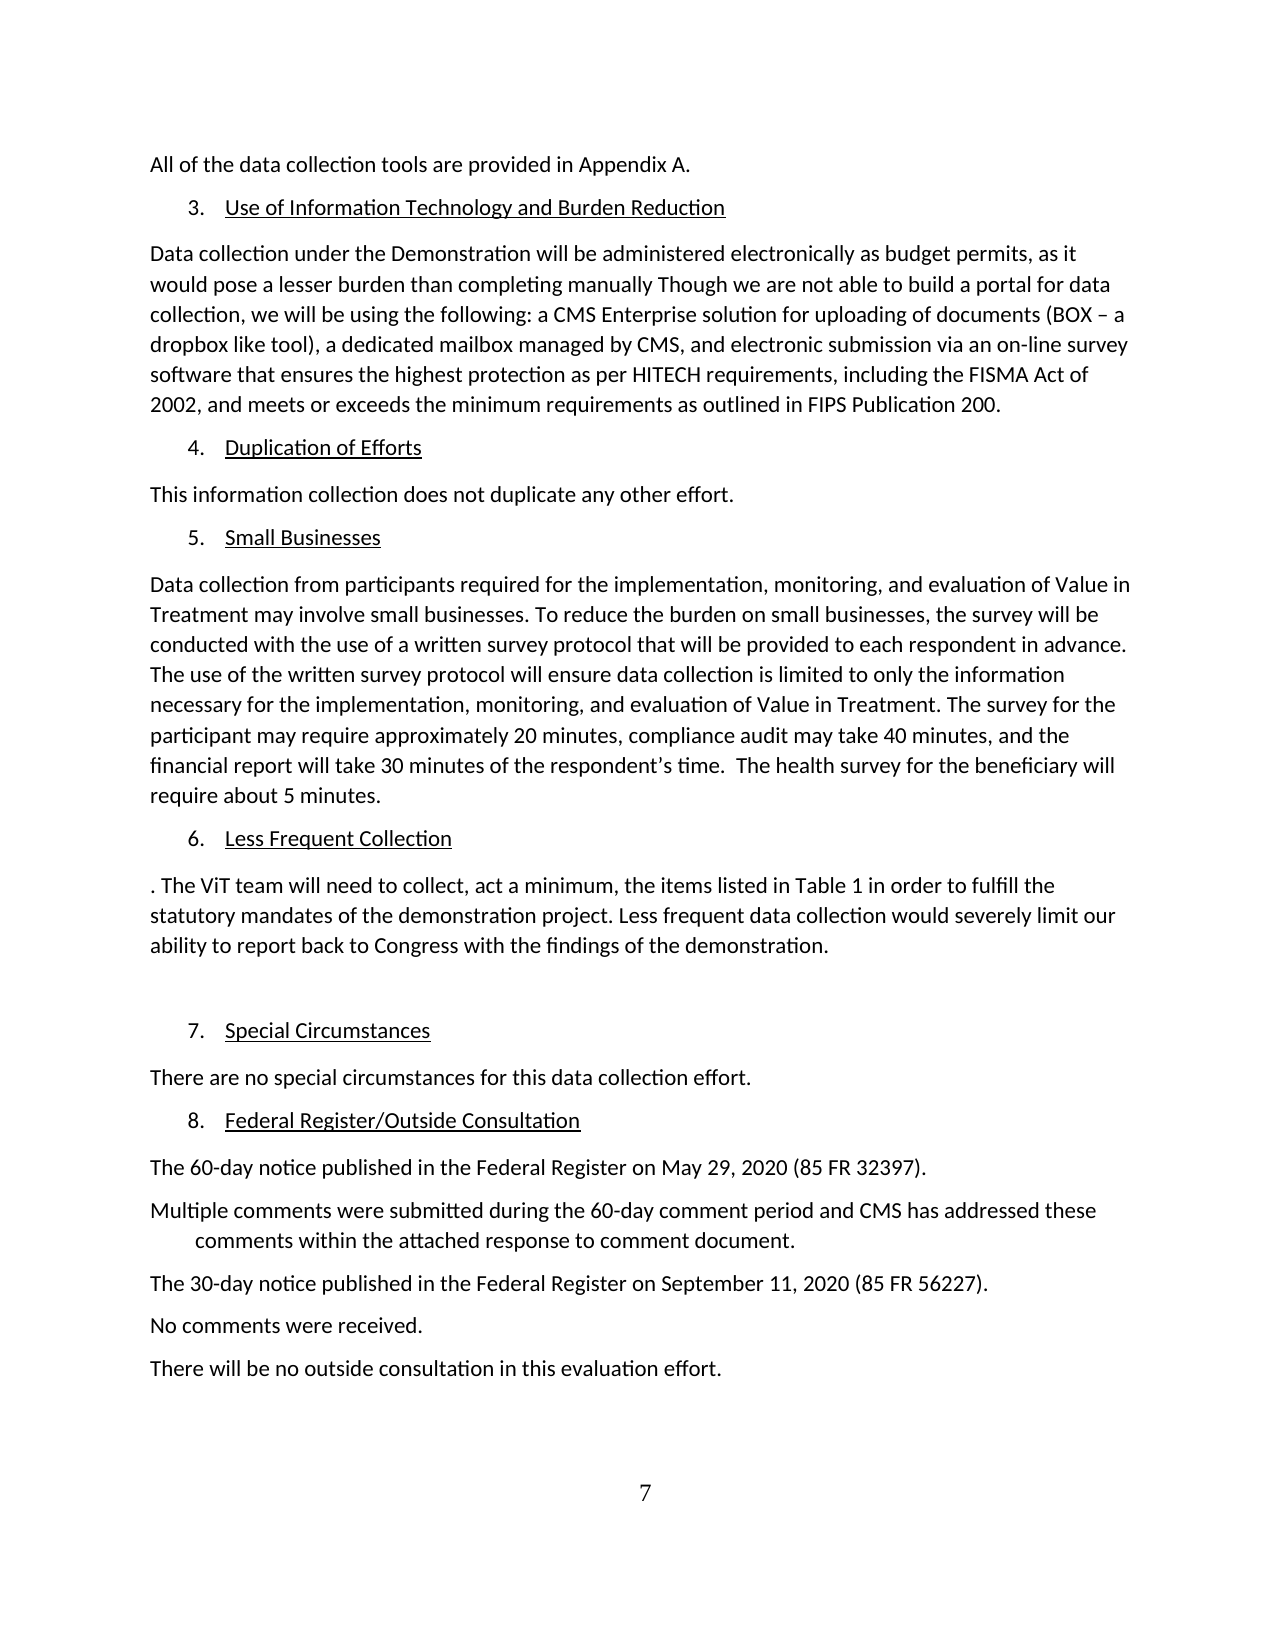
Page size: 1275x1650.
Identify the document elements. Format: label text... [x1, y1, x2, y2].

text Data collection from participants required for the implementation, monitoring, and evaluation of Value in Treatment may involve small businesses. To reduce the burden on small businesses, the survey will be conducted with the use of a written survey protocol that will be provided to each respondent in advance. The use of the written survey protocol will ensure data collection is limited to only the information necessary for the implementation, monitoring, and evaluation of Value in Treatment. The survey for the participant may require approximately 20 minutes, compliance audit may take 40 minutes, and the financial report will take 30 minutes of the respondent’s time. The health survey for the beneficiary will require about 5 minutes. [150, 570, 1140, 809]
text Data collection under the Demonstration will be administered electronically as budget permits, as it would pose a lesser burden than completing manually Though we are not able to build a portal for data collection, we will be using the following: a CMS Enterprise solution for uploading of documents (BOX – a dropbox like tool), a dedicated mailbox managed by CMS, and electronic submission via an on-line survey software that ensures the highest protection as per HITECH requirements, including the FISMA Act of 2002, and meets or exceeds the minimum requirements as outlined in FIPS Publication 200. [150, 239, 1140, 419]
text There will be no outside consultation in this evaluation effort. [150, 1354, 1140, 1382]
list Special Circumstances [187, 1017, 1140, 1045]
text No comments were received. [150, 1311, 1140, 1339]
list Federal Register/Outside Consultation [187, 1106, 1140, 1134]
list Use of Information Technology and Burden Reduction [187, 193, 1140, 221]
text The 60-day notice published in the Federal Register on May 29, 2020 (85 FR 32397). [150, 1153, 1140, 1181]
text There are no special circumstances for this data collection effort. [150, 1063, 1140, 1092]
text All of the data collection tools are provided in Appendix A. [150, 150, 1140, 178]
list Duplication of Efforts [187, 433, 1140, 461]
text The 30-day notice published in the Federal Register on September 11, 2020 (85 FR 56227). [150, 1269, 1140, 1297]
list Less Frequent Collection [187, 824, 1140, 852]
list Small Businesses [187, 523, 1140, 551]
text This information collection does not duplicate any other effort. [150, 480, 1140, 508]
text . The ViT team will need to collect, act a minimum, the items listed in Table 1 in order to fulfill the statutory mandates of the demonstration project. Less frequent data collection would severely limit our ability to report back to Congress with the findings of the demonstration. [150, 871, 1140, 959]
text Multiple comments were submitted during the 60-day comment period and CMS has addressed these comments within the attached response to comment document. [150, 1196, 1140, 1254]
